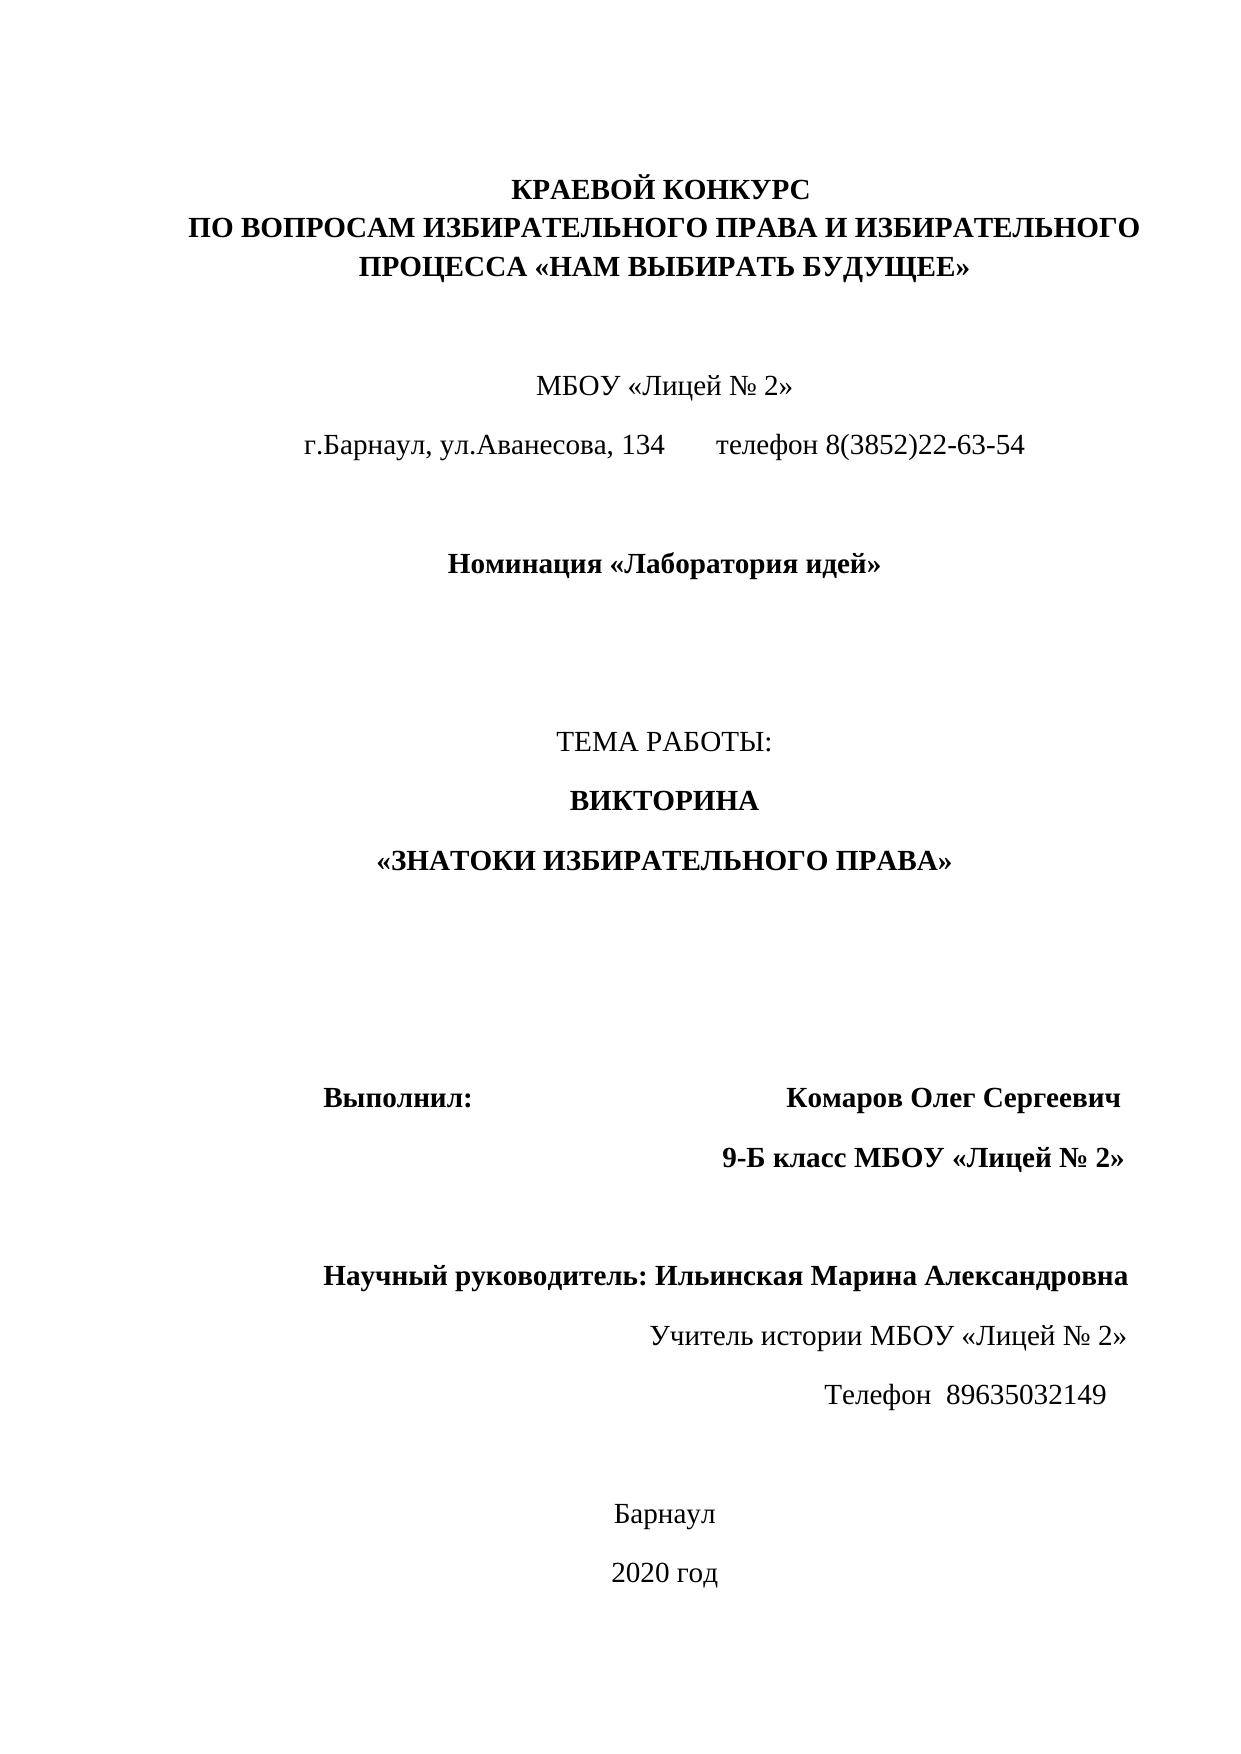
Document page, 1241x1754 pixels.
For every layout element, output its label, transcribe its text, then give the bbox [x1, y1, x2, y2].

text МБОУ «Лицей № 2» [177, 368, 1152, 401]
text «Знатоки избирательного права» [177, 843, 1152, 876]
text Тема работы: [177, 724, 1152, 758]
text Номинация «Лаборатория идей» [177, 546, 1152, 579]
text краевой конкурс по вопросам избирательного права и избирательного процесса «Нам выбирать будущее» [177, 172, 1152, 283]
text Барнаул [177, 1496, 1152, 1529]
text викторина [177, 783, 1152, 817]
text 9-Б класс МБОУ «Лицей № 2» [627, 1140, 1152, 1173]
text Учитель истории МБОУ «Лицей № 2» [627, 1318, 1152, 1351]
text 2020 год [177, 1555, 1152, 1589]
text Телефон 89635032149 [627, 1377, 1152, 1411]
text Научный руководитель: Ильинская Марина Александровна [177, 1258, 1152, 1292]
text Выполнил: Комаров Олег Сергеевич [177, 1080, 1152, 1114]
text г.Барнаул, ул.Аванесова, 134 телефон 8(3852)22-63-54 [177, 427, 1152, 461]
